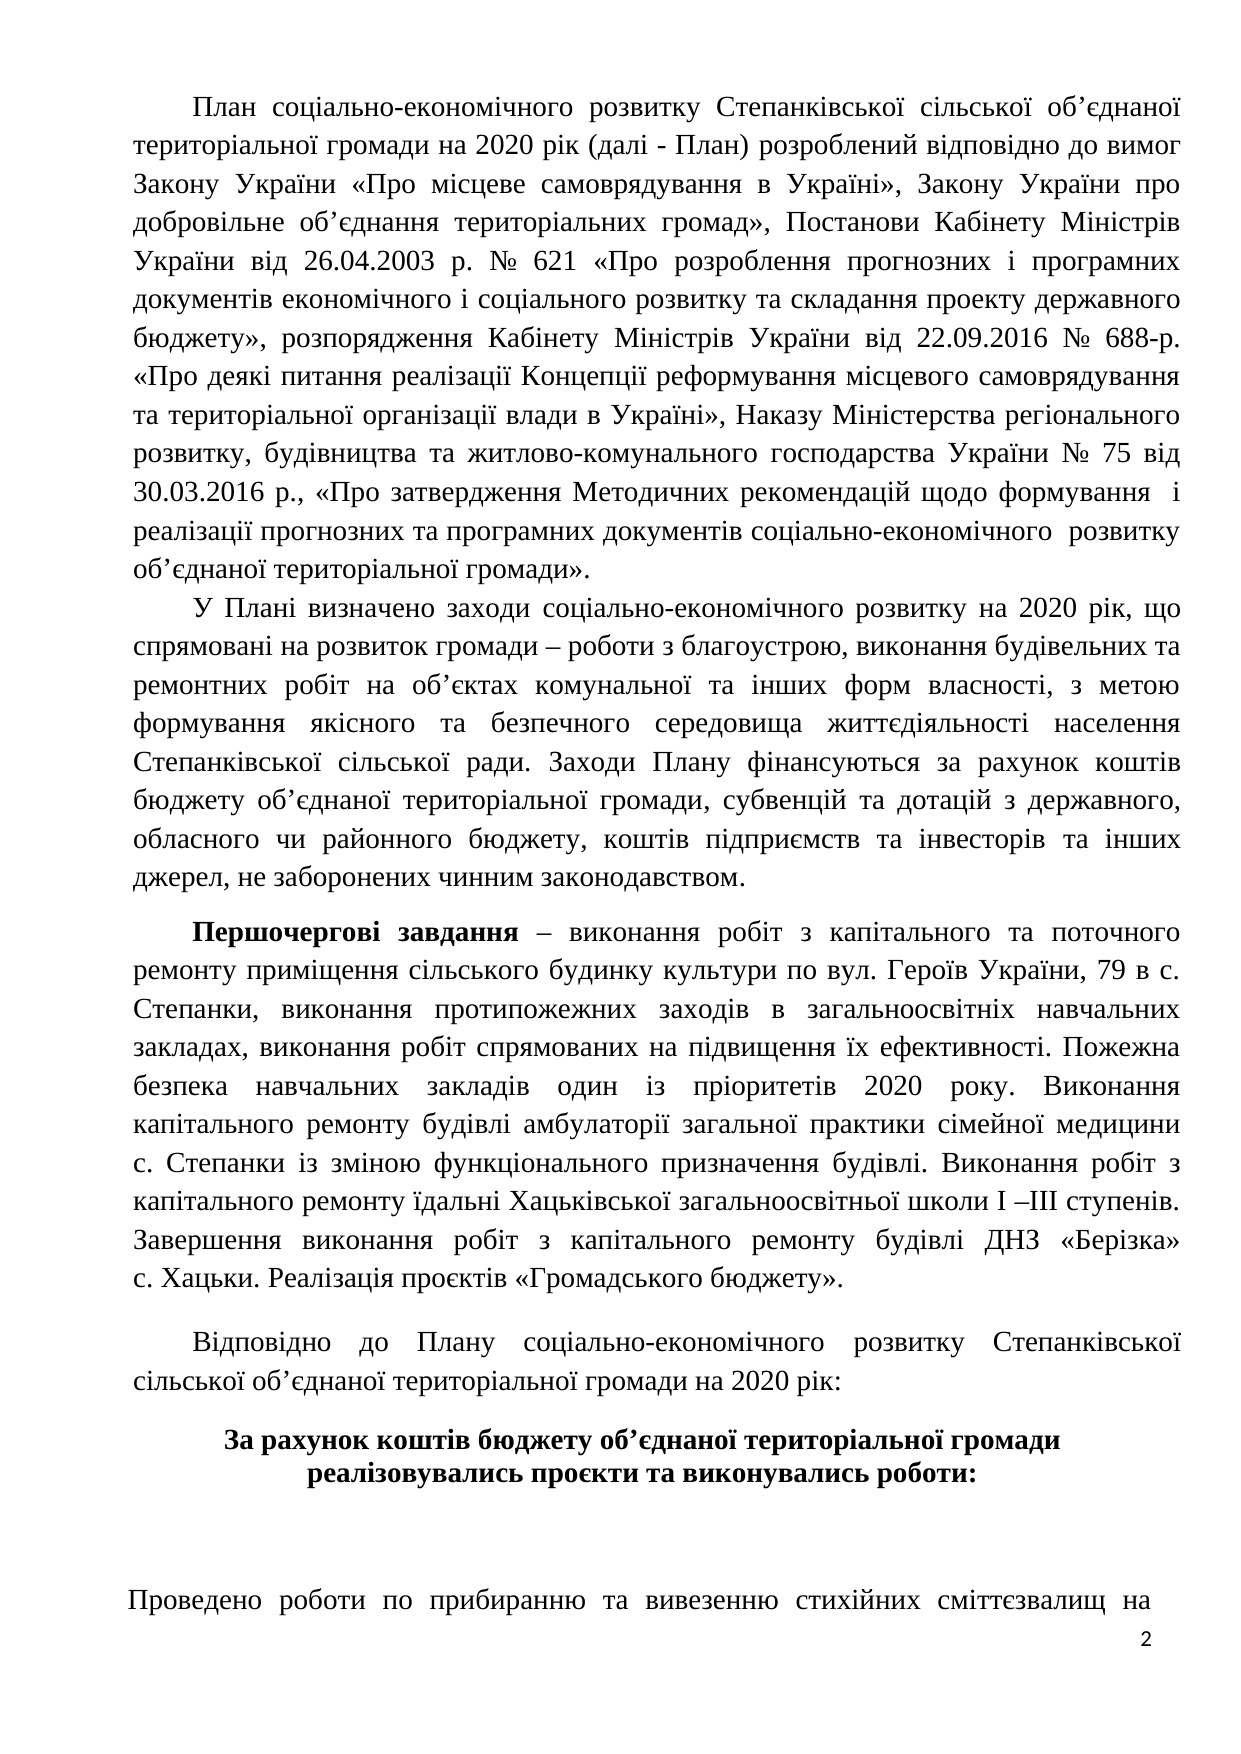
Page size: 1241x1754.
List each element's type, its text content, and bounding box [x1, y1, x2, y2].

text План соціально-економічного розвитку Степанківської сільської об’єднаної територіальної громади на 2020 рік (далі - План) розроблений відповідно до вимог Закону України «Про місцеве самоврядування в Україні», Закону України про добровільне об’єднання територіальних громад», Постанови Кабінету Міністрів України від 26.04.2003 р. № 621 «Про розроблення прогнозних і програмних документів економічного і соціального розвитку та складання проекту державного бюджету», розпорядження Кабінету Міністрів України від 22.09.2016 № 688-р. «Про деякі питання реалізації Концепції реформування місцевого самоврядування та територіальної організації влади в Україні», Наказу Міністерства регіонального розвитку, будівництва та житлово-комунального господарства України № 75 від 30.03.2016 р., «Про затвердження Методичних рекомендацій щодо формування і реалізації прогнозних та програмних документів соціально-економічного розвитку об’єднаної територіальної громади». [133, 89, 1181, 585]
text Відповідно до Плану соціально-економічного розвитку Степанківської сільської об’єднаної територіальної громади на 2020 рік: [133, 1324, 1181, 1396]
text У Плані визначено заходи соціально-економічного розвитку на 2020 рік, що спрямовані на розвиток громади – роботи з благоустрою, виконання будівельних та ремонтних робіт на об’єктах комунальної та інших форм власності, з метою формування якісного та безпечного середовища життєдіяльності населення Степанківської сільської ради. Заходи Плану фінансуються за рахунок коштів бюджету об’єднаної територіальної громади, субвенцій та дотацій з державного, обласного чи районного бюджету, коштів підприємств та інвесторів та інших джерел, не заборонених чинним законодавством. [133, 590, 1181, 893]
text За рахунок коштів бюджету об’єднаної територіальної громади реалізовувались проєкти та виконувались роботи: [133, 1422, 307, 1489]
text За рахунок коштів бюджету об’єднаної територіальної громади реалізовувались проєкти та виконувались роботи: [978, 1422, 1152, 1489]
text Першочергові завдання – виконання робіт з капітального та поточного ремонту приміщення сільського будинку культури по вул. Героїв України, 79 в с. Степанки, виконання протипожежних заходів в загальноосвітніх навчальних закладах, виконання робіт спрямованих на підвищення їх ефективності. Пожежна безпека навчальних закладів один із пріоритетів 2020 року. Виконання капітального ремонту будівлі амбулаторії загальної практики сімейної медицини с. Степанки із зміною функціонального призначення будівлі. Виконання робіт з капітального ремонту їдальні Хацьківської загальноосвітньої школи І –ІІІ ступенів. Завершення виконання робіт з капітального ремонту будівлі ДНЗ «Берізка» с. Хацьки. Реалізація проєктів «Громадського бюджету». [133, 914, 1181, 1294]
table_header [116, 1582, 1164, 1624]
